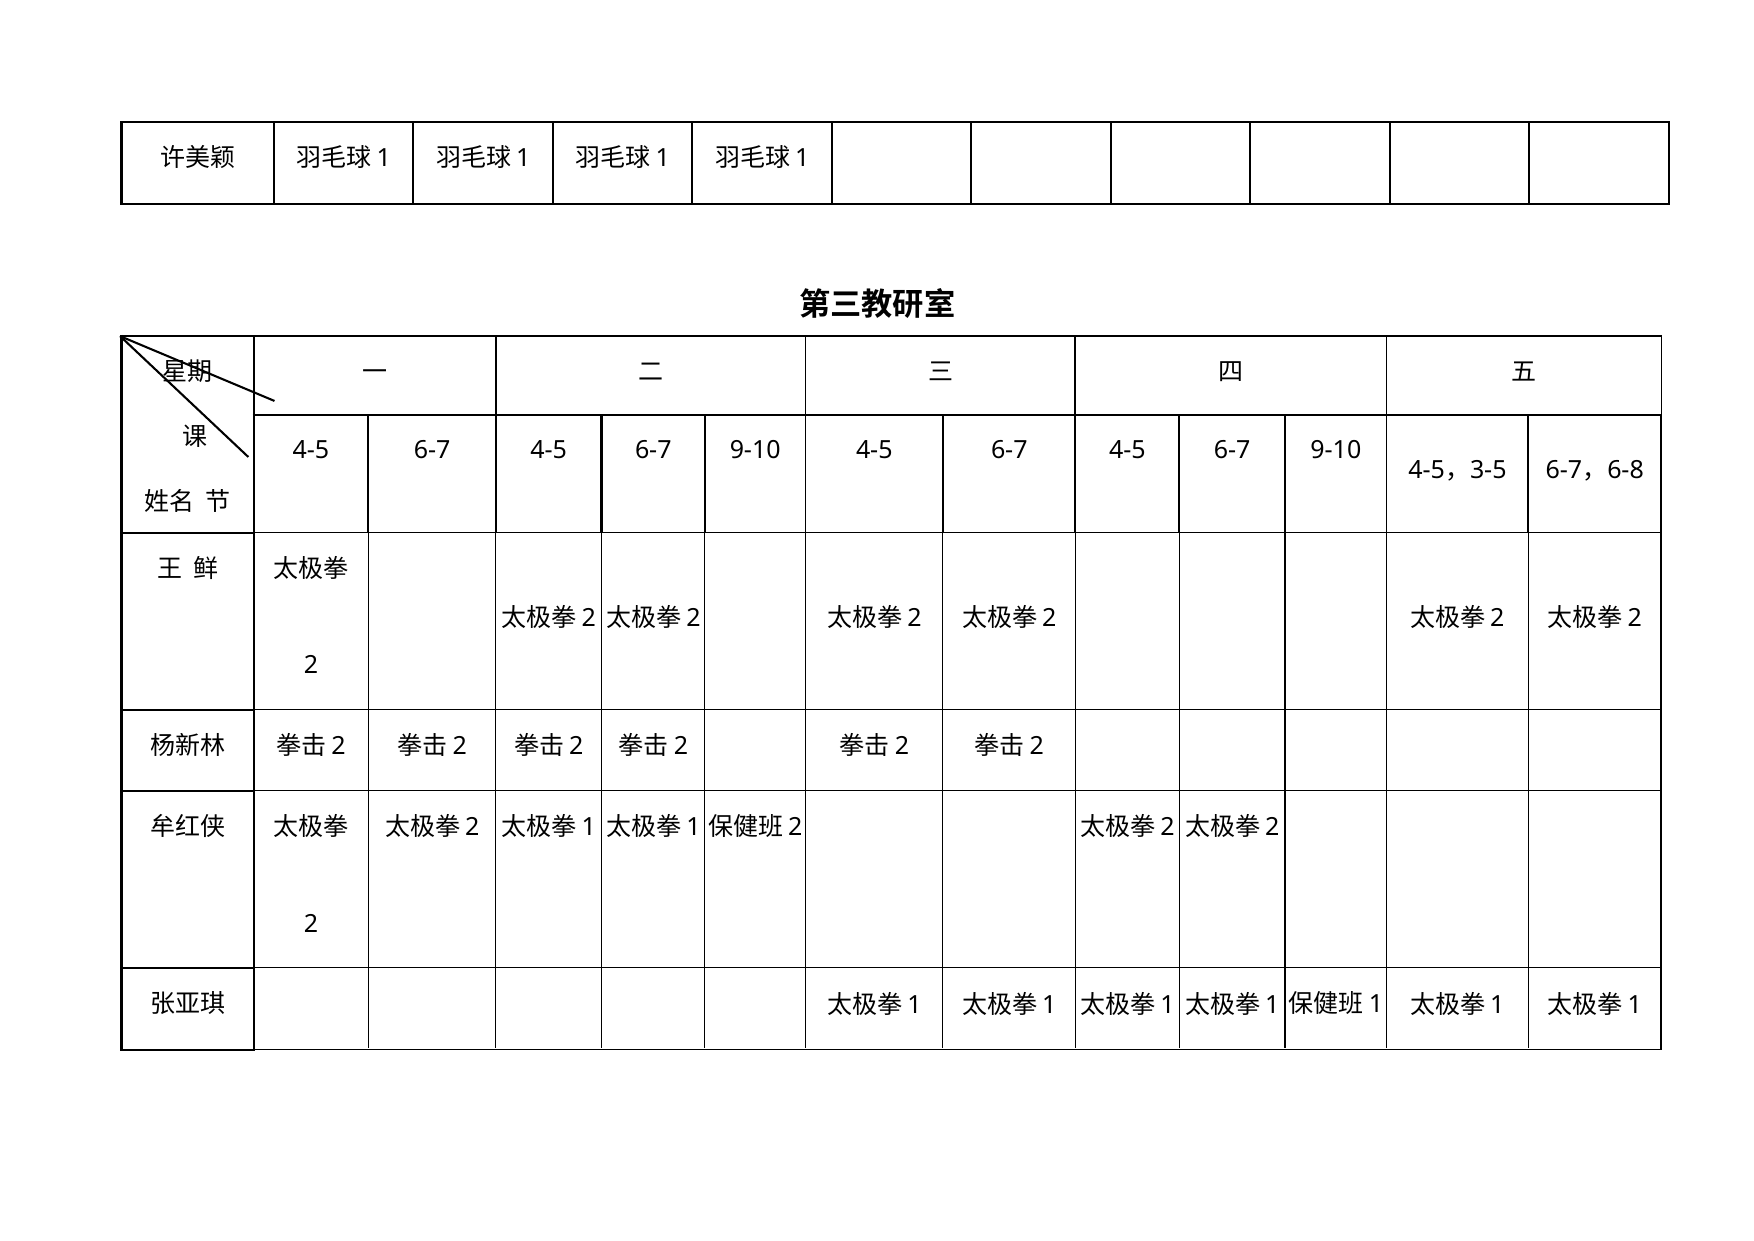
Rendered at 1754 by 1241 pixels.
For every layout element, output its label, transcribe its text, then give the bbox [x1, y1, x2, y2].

table_cell [833, 123, 970, 203]
table_cell 6-7 [1180, 416, 1284, 532]
table_cell [369, 533, 495, 709]
table_header 三 [806, 337, 1074, 414]
table_cell 拳击2 [369, 710, 495, 790]
text 第三教研室 [130, 270, 1624, 335]
table_header 五 [1387, 337, 1661, 414]
table_cell 拳击2 [806, 710, 942, 790]
table_cell [705, 968, 805, 1049]
table_cell [1251, 123, 1389, 203]
table_cell 拳击2 [496, 710, 601, 790]
table_cell [368, 968, 496, 1049]
table_cell 太极拳2 [255, 791, 368, 967]
table_cell 太极拳1 [805, 968, 943, 1049]
table_cell 太极拳1 [1179, 968, 1285, 1049]
table_cell 太极拳1 [1528, 968, 1660, 1049]
table_cell 太极拳1 [602, 791, 704, 967]
table_cell 羽毛球1 [275, 123, 412, 203]
table_cell [806, 791, 942, 967]
table_cell 保健班2 [705, 791, 805, 967]
table_cell 4-5 [255, 416, 367, 532]
table_cell 6-7，6-8 [1529, 416, 1660, 532]
table_cell 9-10 [1286, 416, 1386, 532]
table_cell 牟红侠 [123, 792, 253, 967]
table_cell 张亚琪 [123, 969, 253, 1049]
table_cell 拳击2 [602, 710, 704, 790]
table_header 四 [1076, 337, 1386, 414]
table_cell 4-5 [806, 416, 942, 532]
table_cell 4-5，3-5 [1387, 416, 1527, 532]
table_cell [705, 533, 805, 709]
table_cell [1076, 710, 1179, 790]
table_cell 太极拳2 [1529, 533, 1660, 709]
table_cell [1530, 123, 1668, 203]
table_cell [1112, 123, 1249, 203]
table_cell 羽毛球1 [554, 123, 691, 203]
table_cell [255, 968, 368, 1049]
table_cell 太极拳2 [369, 791, 495, 967]
table_cell 太极拳2 [806, 533, 942, 709]
table_cell 6-7 [944, 416, 1074, 532]
table_cell [1529, 791, 1660, 967]
table_cell 王 鲜 [123, 534, 253, 709]
table_cell [1076, 533, 1179, 709]
table_cell [972, 123, 1110, 203]
table_cell 太极拳2 [1076, 791, 1179, 967]
table_cell 太极拳1 [943, 968, 1075, 1049]
table_cell 羽毛球1 [693, 123, 831, 203]
table_cell [705, 710, 805, 790]
table_cell 许美颖 [123, 123, 273, 203]
table_cell 杨新林 [123, 711, 253, 790]
table_cell 太极拳2 [496, 533, 601, 709]
table_cell 拳击2 [255, 710, 368, 790]
table_cell 羽毛球1 [414, 123, 552, 203]
table_cell 太极拳1 [1075, 968, 1179, 1049]
table_cell 太极拳2 [1387, 533, 1528, 709]
table_cell 9-10 [706, 416, 805, 532]
table_cell [1387, 710, 1528, 790]
table_header 二 [497, 337, 805, 414]
table_cell [1391, 123, 1528, 203]
table_cell [601, 968, 705, 1049]
table_cell 6-7 [369, 416, 495, 532]
table_cell 太极拳1 [1386, 968, 1528, 1049]
table_cell 太极拳2 [1180, 791, 1284, 967]
table_cell [496, 968, 601, 1049]
table_cell 太极拳1 [496, 791, 601, 967]
table_cell [1387, 791, 1528, 967]
table_cell 4-5 [1076, 416, 1178, 532]
table_cell [1286, 791, 1386, 967]
table_cell [1180, 533, 1284, 709]
table_header 一 [255, 337, 495, 414]
table_cell 太极拳2 [943, 533, 1075, 709]
table_cell [1180, 710, 1284, 790]
table_cell [1529, 710, 1660, 790]
table_cell [1286, 710, 1386, 790]
table_cell 4-5 [497, 416, 600, 532]
table_cell 太极拳2 [602, 533, 704, 709]
table_cell [943, 791, 1075, 967]
table_cell 保健班1 [1285, 968, 1386, 1049]
table_header 星期 课 姓名 节 [123, 337, 253, 532]
table_cell 太极拳2 [255, 533, 368, 709]
table_cell 6-7 [603, 416, 704, 532]
table_cell 拳击2 [943, 710, 1075, 790]
table_cell [1286, 533, 1386, 709]
